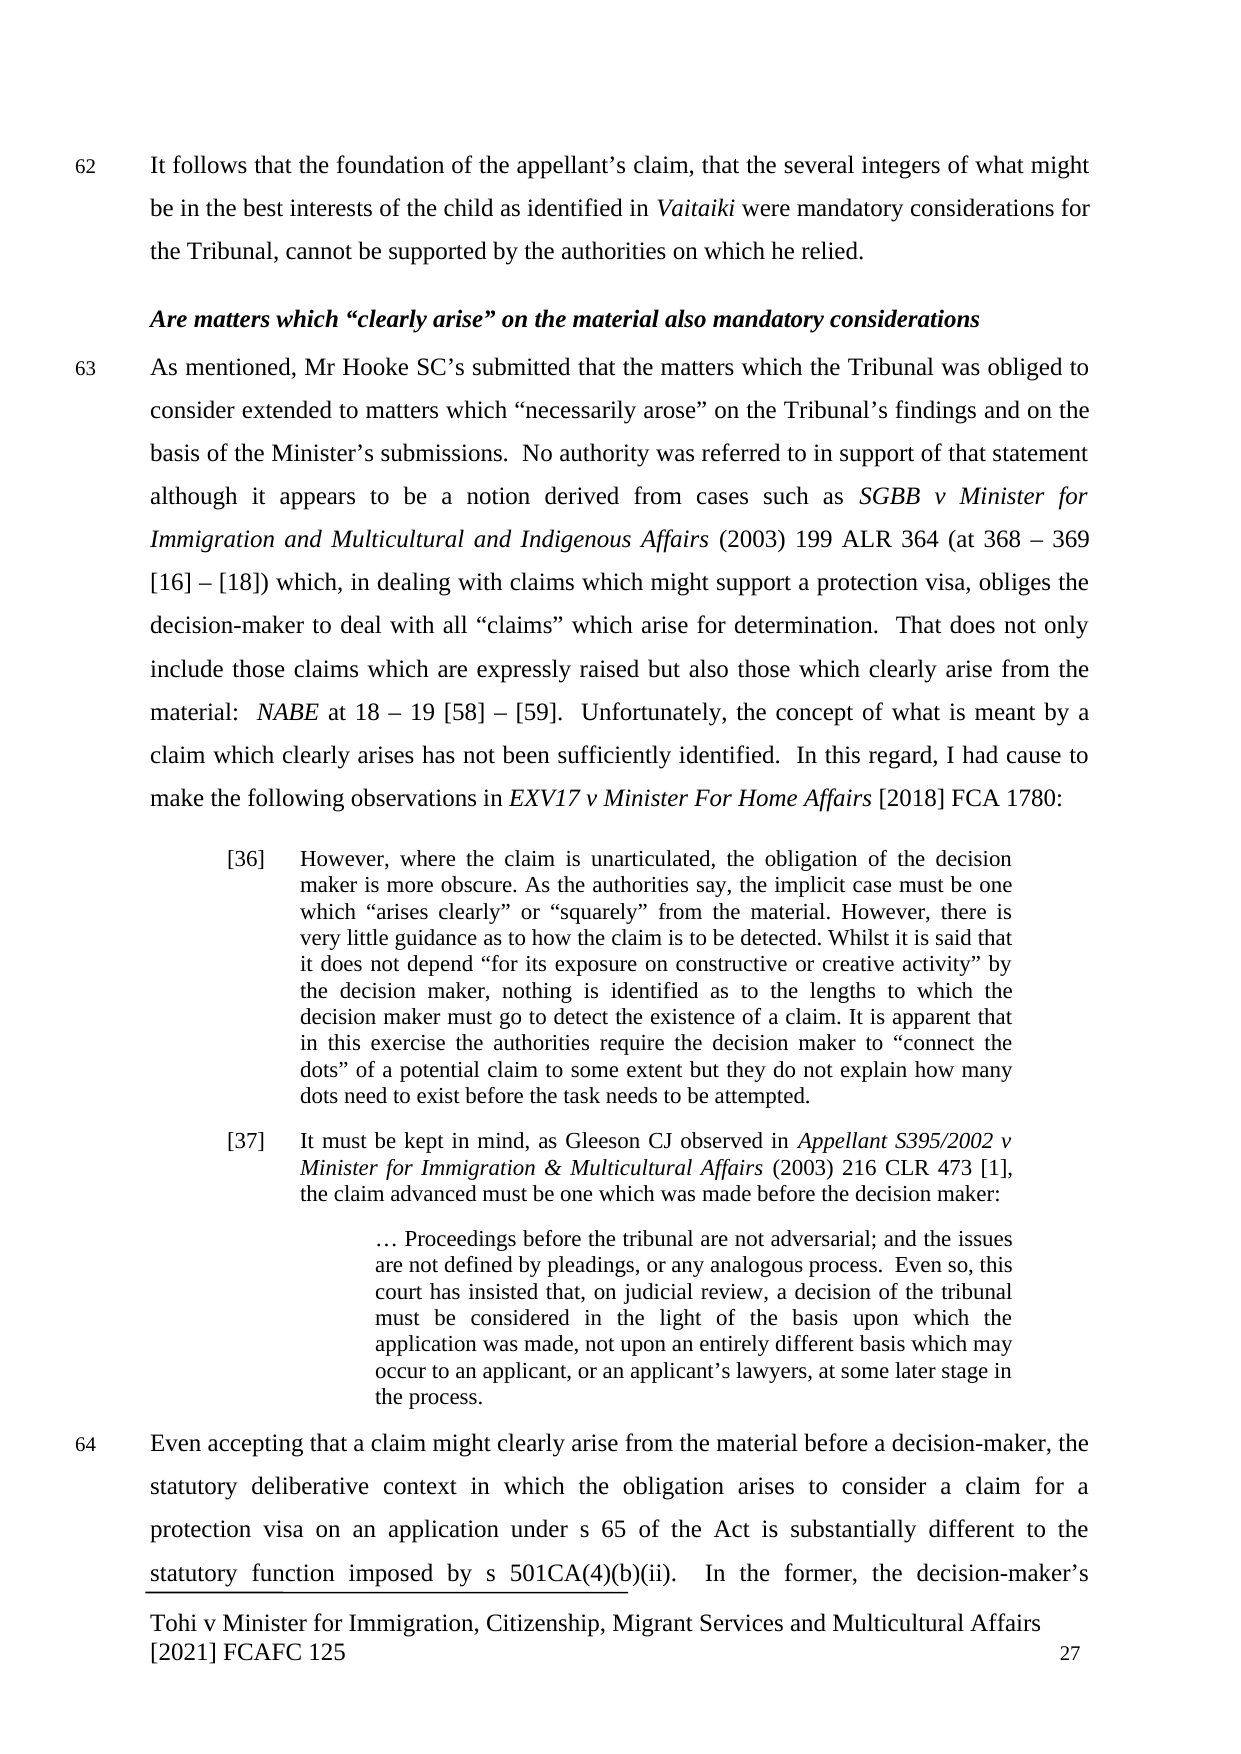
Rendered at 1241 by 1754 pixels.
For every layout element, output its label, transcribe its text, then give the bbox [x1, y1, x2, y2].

list 63 As mentioned, Mr Hooke SC’s submitted that the matters which the Tribunal was obliged to consider extended to matters which “necessarily arose” on the Tribunal’s findings and on the basis of the Minister’s submissions. No authority was referred to in support of that statement although it appears to be a notion derived from cases such as SGBB v Minister for Immigration and Multicultural and Indigenous Affairs (2003) 199 ALR 364 (at 368 – 369 [16] – [18]) which, in dealing with claims which might support a protection visa, obliges the decision-maker to deal with all “claims” which arise for determination. That does not only include those claims which are expressly raised but also those which clearly arise from the material: NABE at 18 – 19 [58] – [59]. Unfortunately, the concept of what is meant by a claim which clearly arises has not been sufficiently identified. In this regard, I had cause to make the following observations in EXV17 v Minister For Home Affairs [2018] FCA 1780: [75, 352, 1090, 812]
text [37] It must be kept in mind, as Gleeson CJ observed in Appellant S395/2002 v Minister for Immigration & Multicultural Affairs (2003) 216 CLR 473 [1], the claim advanced must be one which was made before the decision maker: [227, 1127, 1013, 1206]
list 62 It follows that the foundation of the appellant’s claim, that the several integers of what might be in the best interests of the child as identified in Vaitaiki were mandatory considerations for the Tribunal, cannot be supported by the authorities on which he relied. [75, 150, 1090, 265]
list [75, 1428, 1090, 1586]
text … Proceedings before the tribunal are not adversarial; and the issues are not defined by pleadings, or any analogous process. Even so, this court has insisted that, on judicial review, a decision of the tribunal must be considered in the light of the basis upon which the application was made, not upon an entirely different basis which may occur to an applicant, or an applicant’s lawyers, at some later stage in the process. [375, 1225, 1013, 1409]
text [36] However, where the claim is unarticulated, the obligation of the decision maker is more obscure. As the authorities say, the implicit case must be one which “arises clearly” or “squarely” from the material. However, there is very little guidance as to how the claim is to be detected. Whilst it is said that it does not depend “for its exposure on constructive or creative activity” by the decision maker, nothing is identified as to the lengths to which the decision maker must go to detect the existence of a claim. It is apparent that in this exercise the authorities require the decision maker to “connect the dots” of a potential claim to some extent but they do not explain how many dots need to exist before the task needs to be attempted. [227, 845, 1013, 1108]
subtitle Are matters which “clearly arise” on the material also mandatory considerations [150, 304, 1090, 333]
